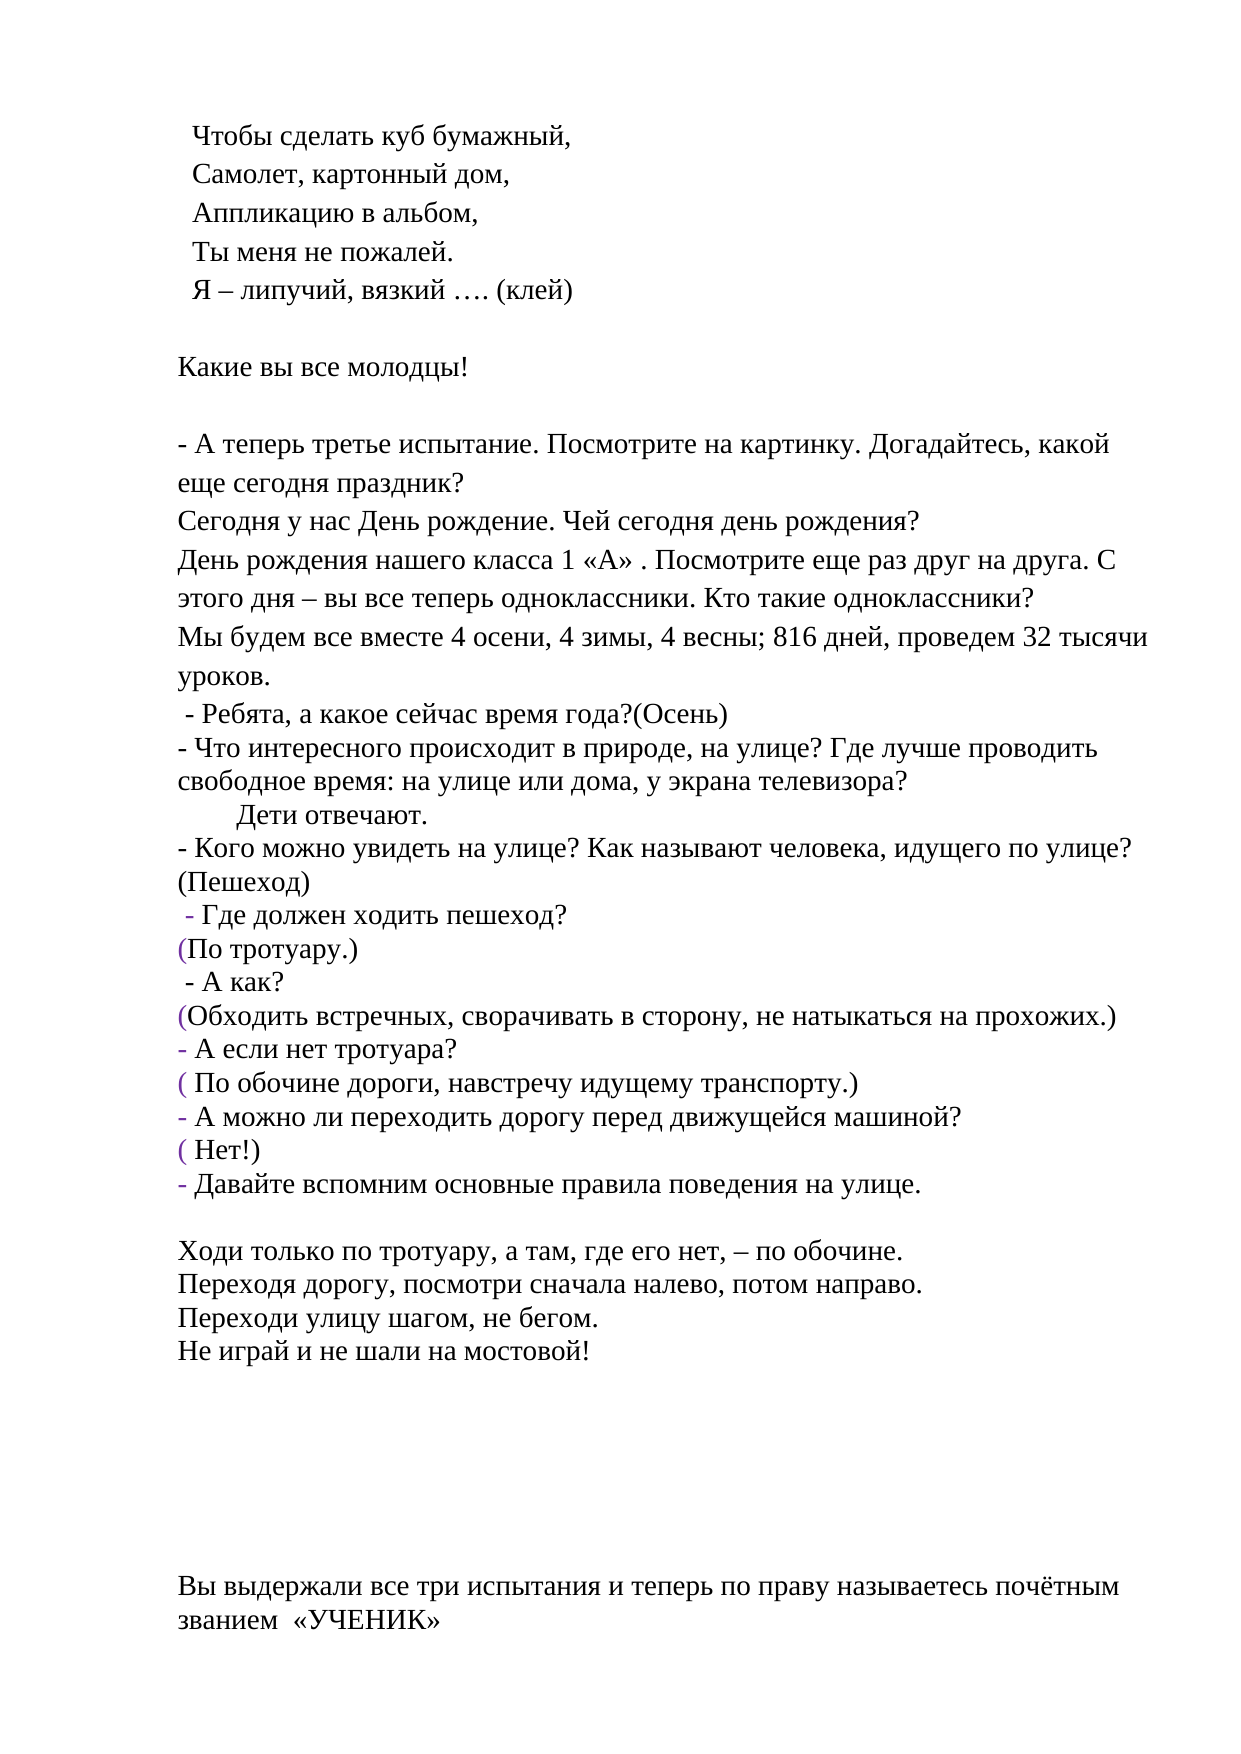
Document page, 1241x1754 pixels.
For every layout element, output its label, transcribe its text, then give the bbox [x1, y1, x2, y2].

text ( По обочине дороги, навстречу идущему транспорту.) [177, 1065, 1152, 1099]
text Самолет, картонный дом, [177, 157, 1152, 190]
text Какие вы все молодцы! [177, 349, 1152, 383]
text (Обходить встречных, сворачивать в сторону, не натыкаться на прохожих.) [177, 998, 1152, 1032]
text Сегодня у нас День рождение. Чей сегодня день рождения? [177, 503, 1152, 537]
text - А если нет тротуара? [177, 1032, 1152, 1065]
text Чтобы сделать куб бумажный, [177, 118, 1152, 152]
text Я – липучий, вязкий …. (клей) [177, 272, 1152, 306]
text Ходи только по тротуару, а там, где его нет, – по обочине. Переходя дорогу, посмотри сначала налево, потом направо. Переходи улицу шагом, не бегом. [177, 1233, 1152, 1333]
text Дети отвечают. [177, 797, 1152, 830]
text (Пешеход) [177, 864, 1152, 897]
text День рождения нашего класса 1 «А» . Посмотрите еще раз друг на друга. С этого дня – вы все теперь одноклассники. Кто такие одноклассники? [177, 542, 1152, 614]
text - Давайте вспомним основные правила поведения на улице. [177, 1166, 1152, 1199]
text - А как? [177, 964, 1152, 998]
text - A можно ли переходить дорогу перед движущейся машиной? [177, 1099, 1152, 1132]
text Не играй и не шали на мостовой! [177, 1333, 1152, 1367]
text - Ребята, а какое сейчас время года?(Осень) [177, 696, 1152, 730]
text (По тротуару.) [177, 931, 1152, 964]
text - Кого можно увидеть на улице? Как называют человека, идущего по улице? [177, 830, 1152, 864]
text - А теперь третье испытание. Посмотрите на картинку. Догадайтесь, какой еще сегодня праздник? [177, 426, 1152, 498]
text Мы будем все вместе 4 осени, 4 зимы, 4 весны; 816 дней, проведем 32 тысячи уроков. [177, 619, 1152, 691]
text - Что интересного происходит в природе, на улице? Где лучше проводить свободное время: на улице или дома, у экрана телевизора? [177, 730, 1152, 797]
text Аппликацию в альбом, [177, 195, 1152, 229]
text Ты меня не пожалей. [177, 234, 1152, 267]
text Вы выдержали все три испытания и теперь по праву называетесь почётным званием «УЧЕНИК» [177, 1568, 1152, 1635]
text - Где должен ходить пешеход? [177, 897, 1152, 931]
text ( Нет!) [177, 1132, 1152, 1166]
